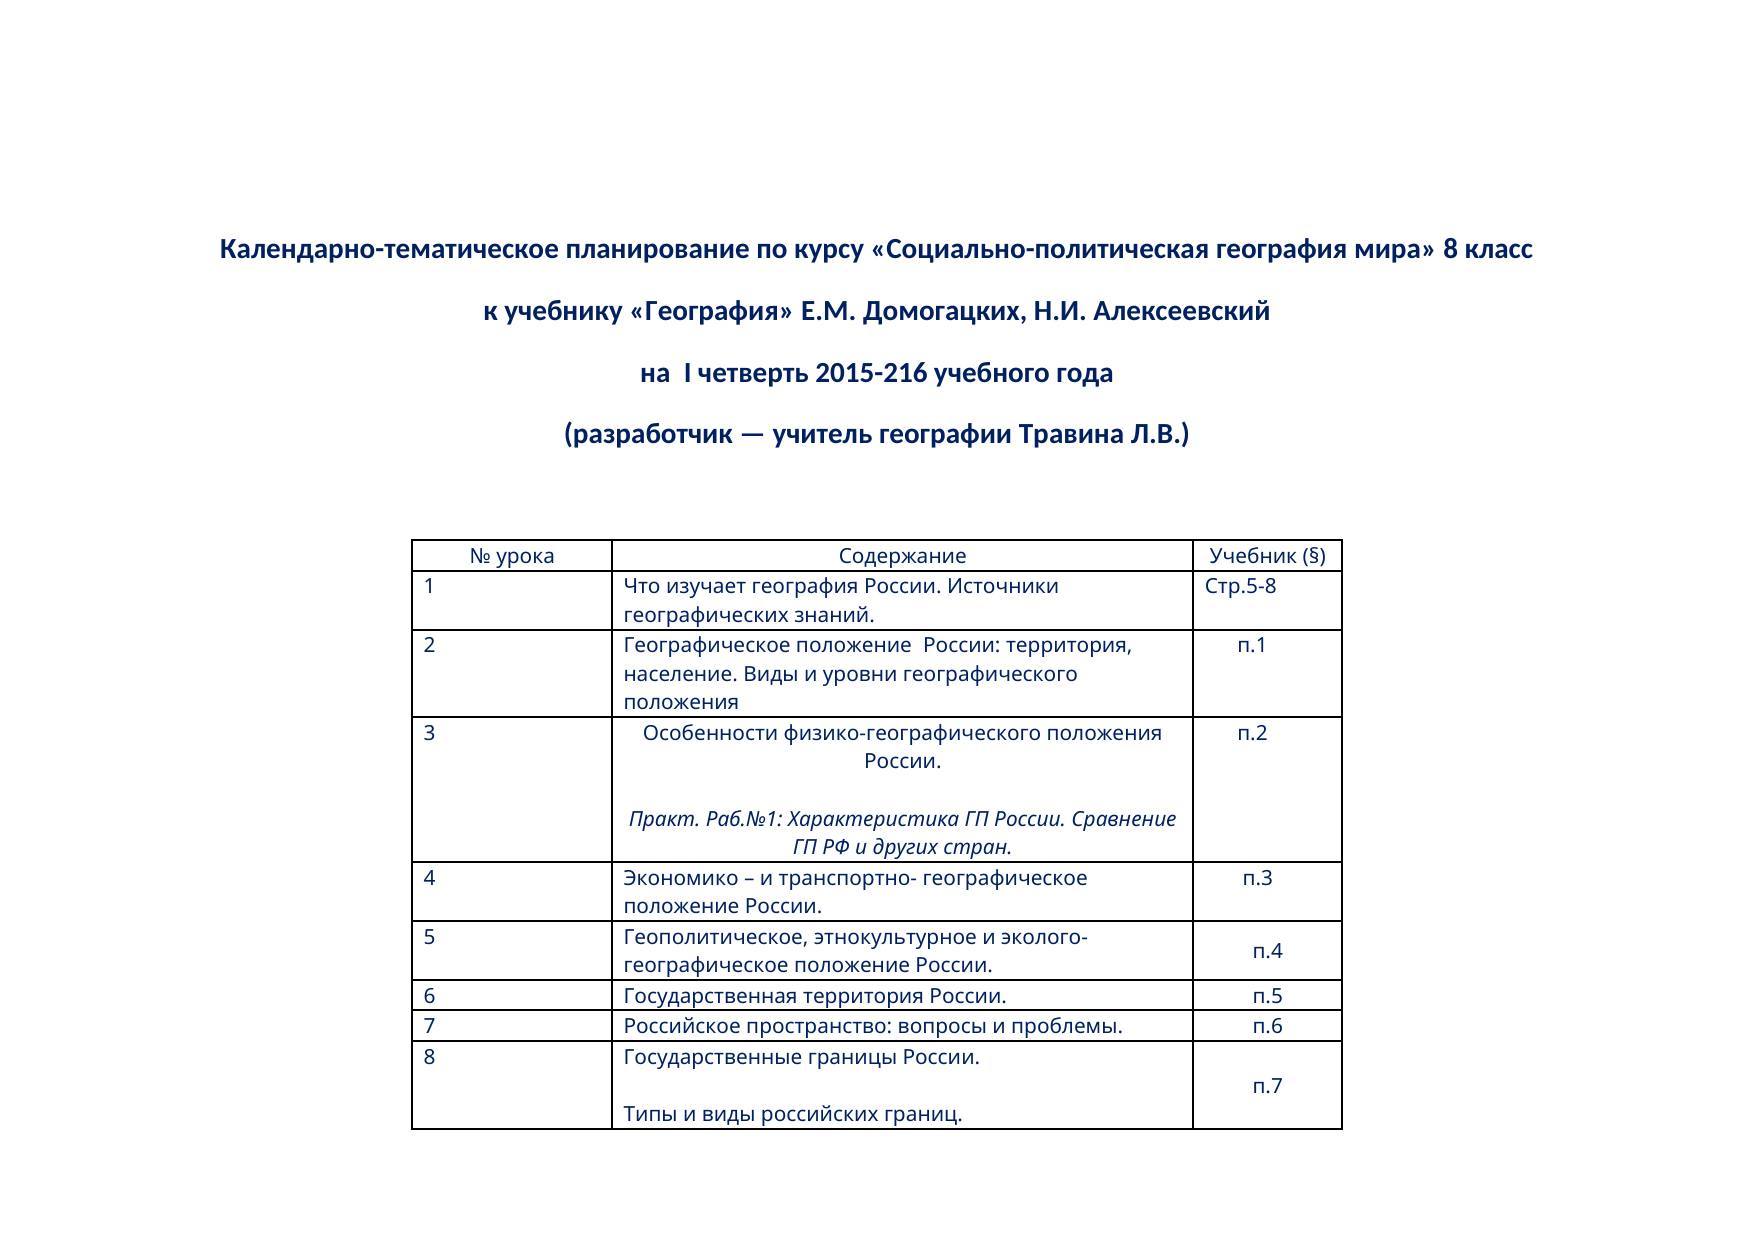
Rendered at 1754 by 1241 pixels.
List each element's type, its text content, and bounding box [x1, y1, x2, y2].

text на I четверть 2015-216 учебного года [118, 354, 1636, 389]
table_cell 1 [413, 572, 611, 628]
table_cell Экономико – и транспортно- географическое положение России. [613, 863, 1192, 920]
table_cell п.5 [1194, 981, 1341, 1009]
table_cell Российское пространство: вопросы и проблемы. [613, 1011, 1192, 1040]
table_cell п.2 [1194, 718, 1341, 861]
table_cell 5 [413, 922, 611, 979]
table_cell Государственная территория России. [613, 981, 1192, 1009]
table_cell Геополитическое, этнокультурное и эколого-географическое положение России. [613, 922, 1192, 979]
table_header Содержание [613, 541, 1192, 569]
text (разработчик — учитель географии Травина Л.В.) [118, 416, 1636, 451]
table_cell Особенности физико-географического положения России. Практ. Раб.№1: Характеристика ГП России. Сравнение ГП РФ и других стран. [613, 718, 1192, 861]
table_cell п.4 [1194, 922, 1341, 979]
table_cell 3 [413, 718, 611, 861]
table_cell п.7 [1194, 1042, 1341, 1128]
table_cell 8 [413, 1042, 611, 1128]
text к учебнику «География» Е.М. Домогацких, Н.И. Алексеевский [118, 292, 1636, 328]
table_header Учебник (§) [1194, 541, 1341, 569]
table_cell 4 [413, 863, 611, 920]
table_cell Стр.5-8 [1194, 572, 1341, 628]
table_cell 2 [413, 631, 611, 716]
table_cell п.3 [1194, 863, 1341, 920]
table_cell Что изучает география России. Источники географических знаний. [613, 572, 1192, 628]
text Календарно-тематическое планирование по курсу «Социально-политическая география мира» 8 класс [118, 230, 1636, 266]
table_header № урока [413, 541, 611, 569]
table_cell п.6 [1194, 1011, 1341, 1040]
table_cell 6 [413, 981, 611, 1009]
table_cell Государственные границы России. Типы и виды российских границ. [613, 1042, 1192, 1128]
table_cell п.1 [1194, 631, 1341, 716]
table_cell 7 [413, 1011, 611, 1040]
table_cell Географическое положение России: территория, население. Виды и уровни географического положения [613, 631, 1192, 716]
